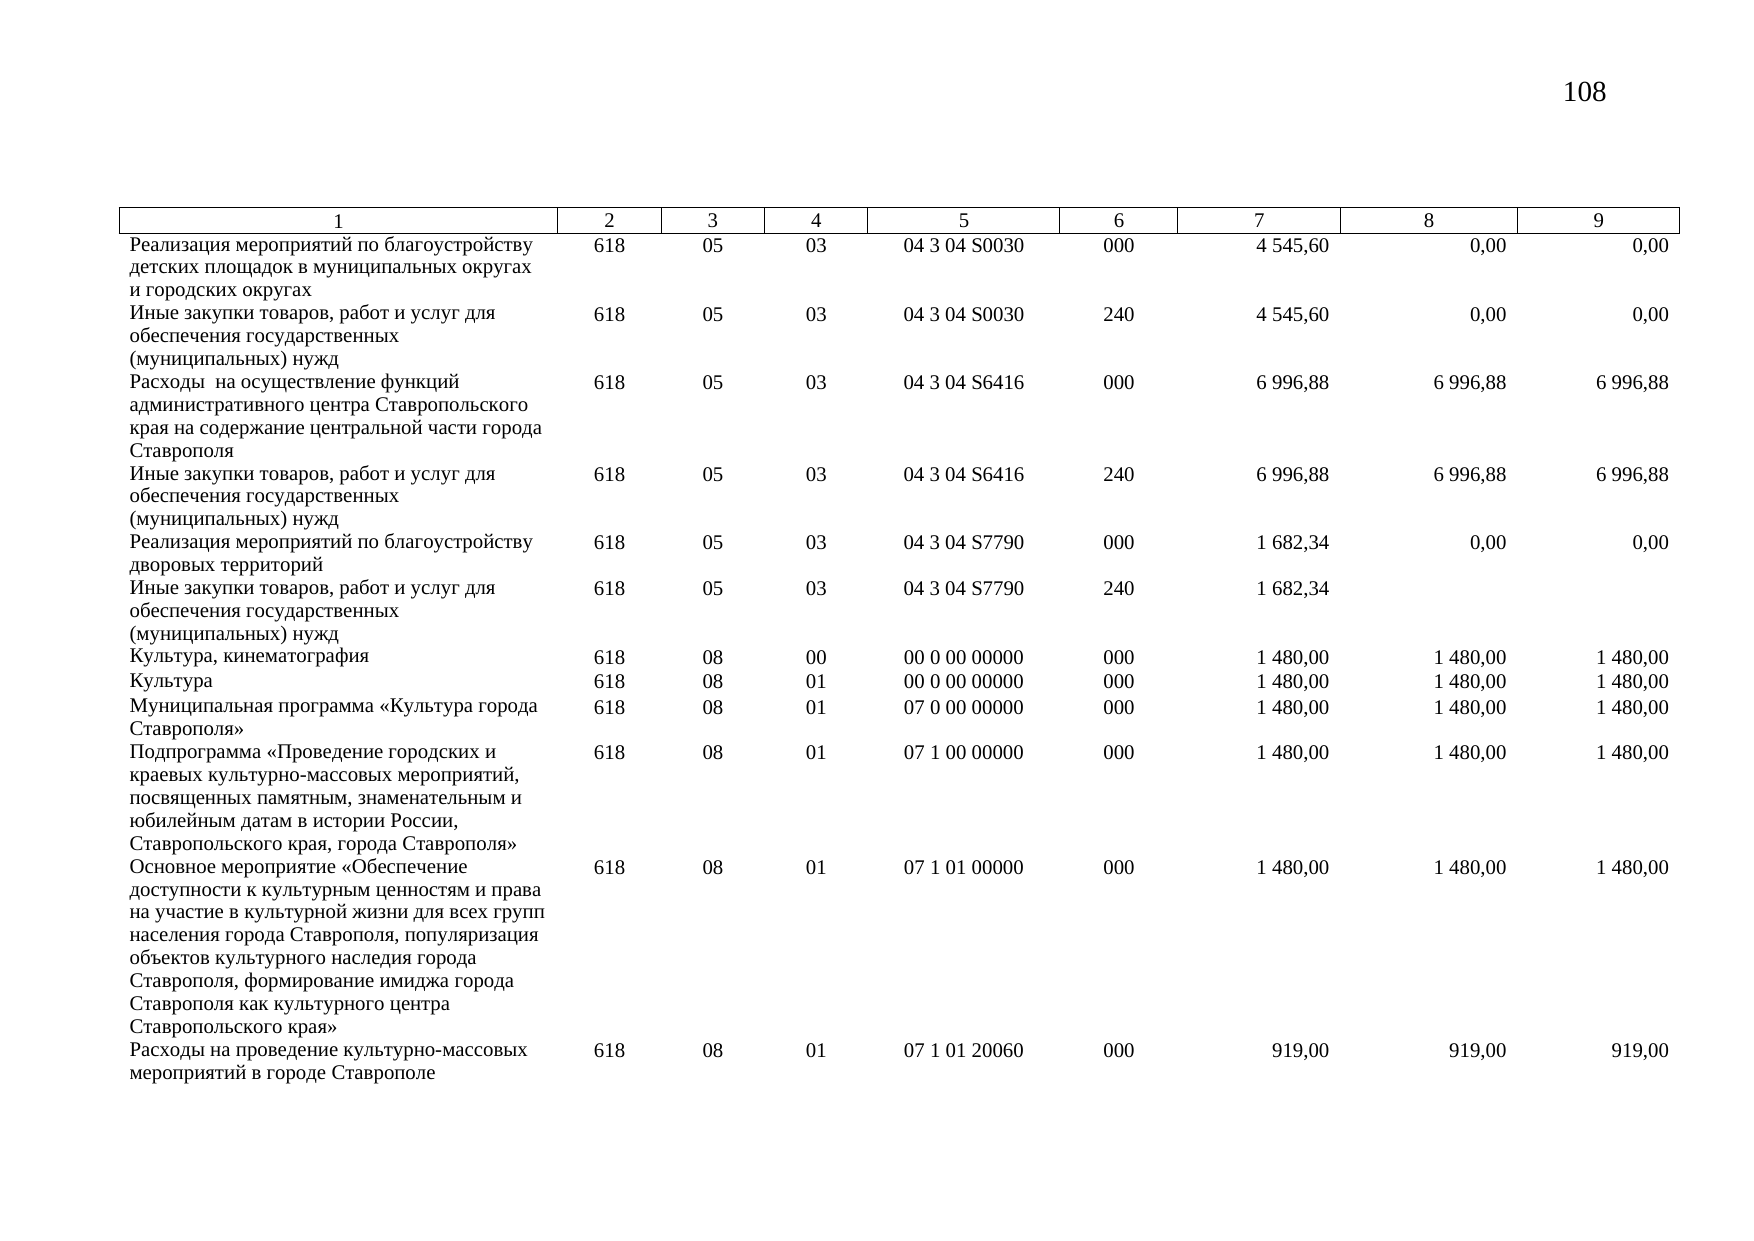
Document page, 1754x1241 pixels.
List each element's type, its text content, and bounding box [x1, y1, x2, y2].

table_header 4 [765, 208, 867, 233]
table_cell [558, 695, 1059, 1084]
table_header 9 [1518, 208, 1679, 233]
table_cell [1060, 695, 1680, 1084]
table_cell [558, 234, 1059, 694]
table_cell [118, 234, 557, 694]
table_header 7 [1178, 208, 1340, 233]
table_header 1 [120, 208, 557, 233]
table_header 5 [868, 208, 1059, 233]
table_header 2 [558, 208, 661, 233]
table_header 3 [662, 208, 764, 233]
table_header 8 [1341, 208, 1517, 233]
table_header 6 [1060, 208, 1177, 233]
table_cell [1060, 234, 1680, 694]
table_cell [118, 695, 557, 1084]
